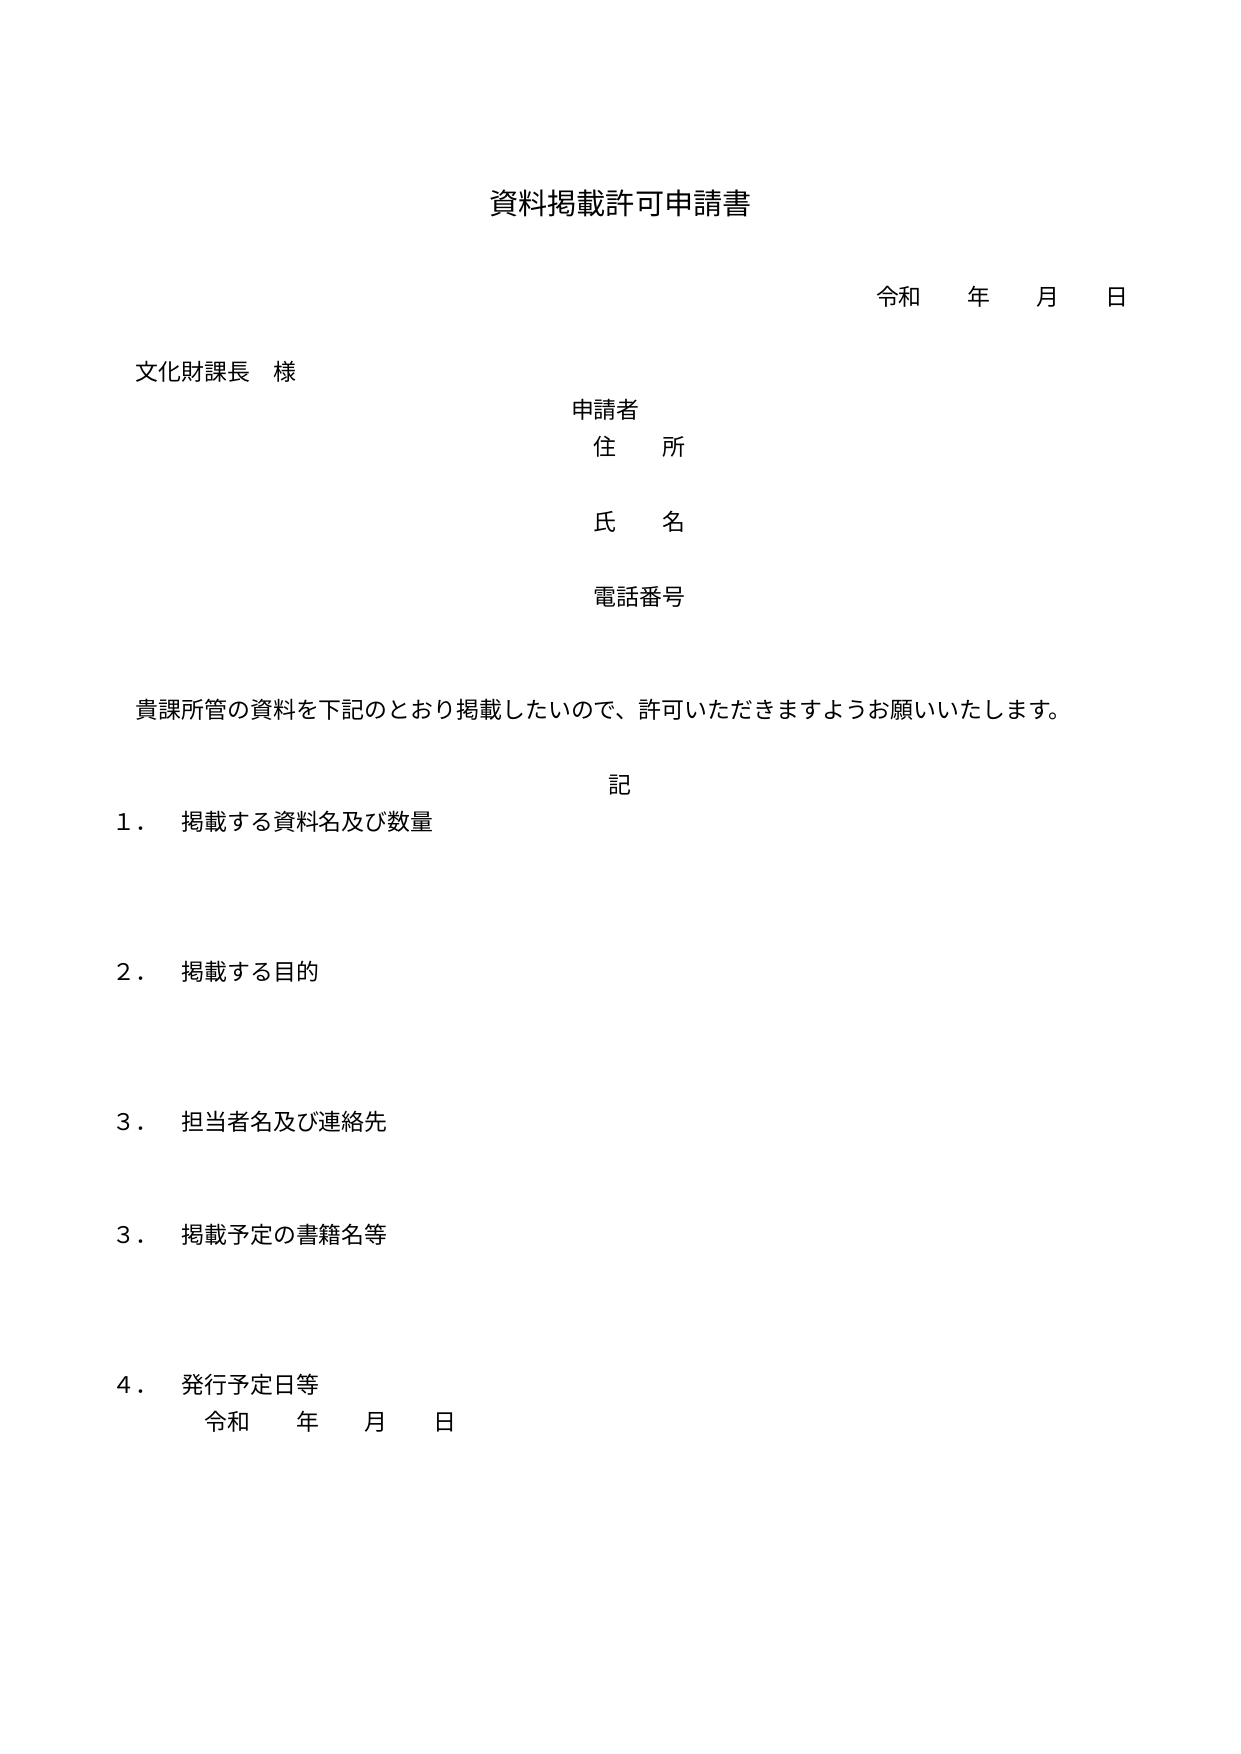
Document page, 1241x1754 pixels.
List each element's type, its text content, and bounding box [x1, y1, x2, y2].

text 住 所 [112, 427, 1128, 464]
subtitle 記 [112, 764, 1128, 802]
text 貴課所管の資料を下記のとおり掲載したいので、許可いただきますようお願いいたします。 [112, 689, 1128, 727]
subtitle ２． 掲載する目的 [112, 952, 1128, 989]
text ３． 掲載予定の書籍名等 [112, 1214, 1128, 1252]
text 令和 年 月 日 [112, 1402, 1128, 1439]
text 資料掲載許可申請書 [112, 164, 1128, 239]
text 氏 名 [112, 502, 1128, 539]
text 申請者 [112, 389, 1128, 427]
text ４． 発行予定日等 [112, 1364, 1128, 1402]
text ３． 担当者名及び連絡先 [112, 1102, 1128, 1139]
text １． 掲載する資料名及び数量 [112, 802, 1128, 839]
text 電話番号 [112, 577, 1128, 614]
text 令和 年 月 日 [112, 277, 1128, 314]
text 文化財課長 様 [112, 352, 1128, 389]
